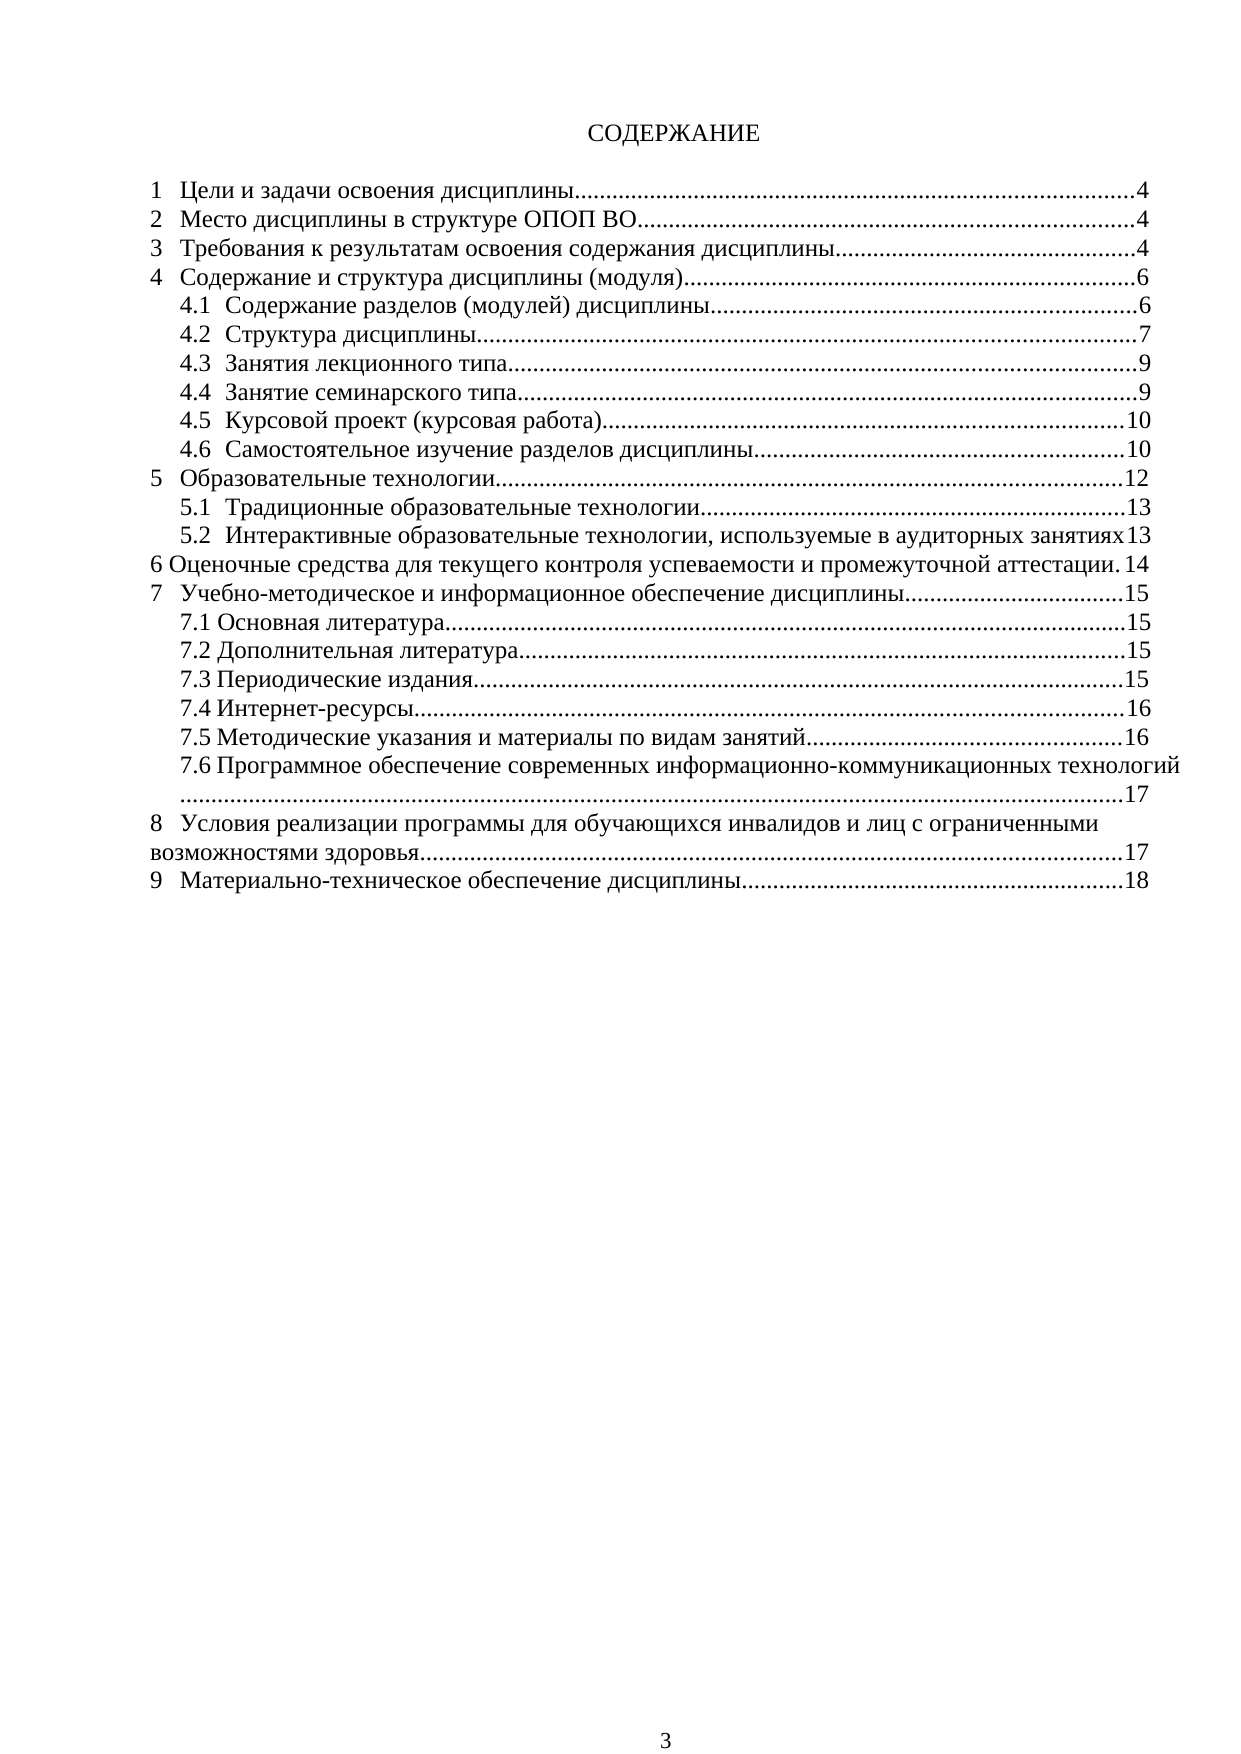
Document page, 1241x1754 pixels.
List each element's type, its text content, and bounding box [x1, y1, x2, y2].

text СОДЕРЖАНИЕ [587, 118, 1181, 147]
